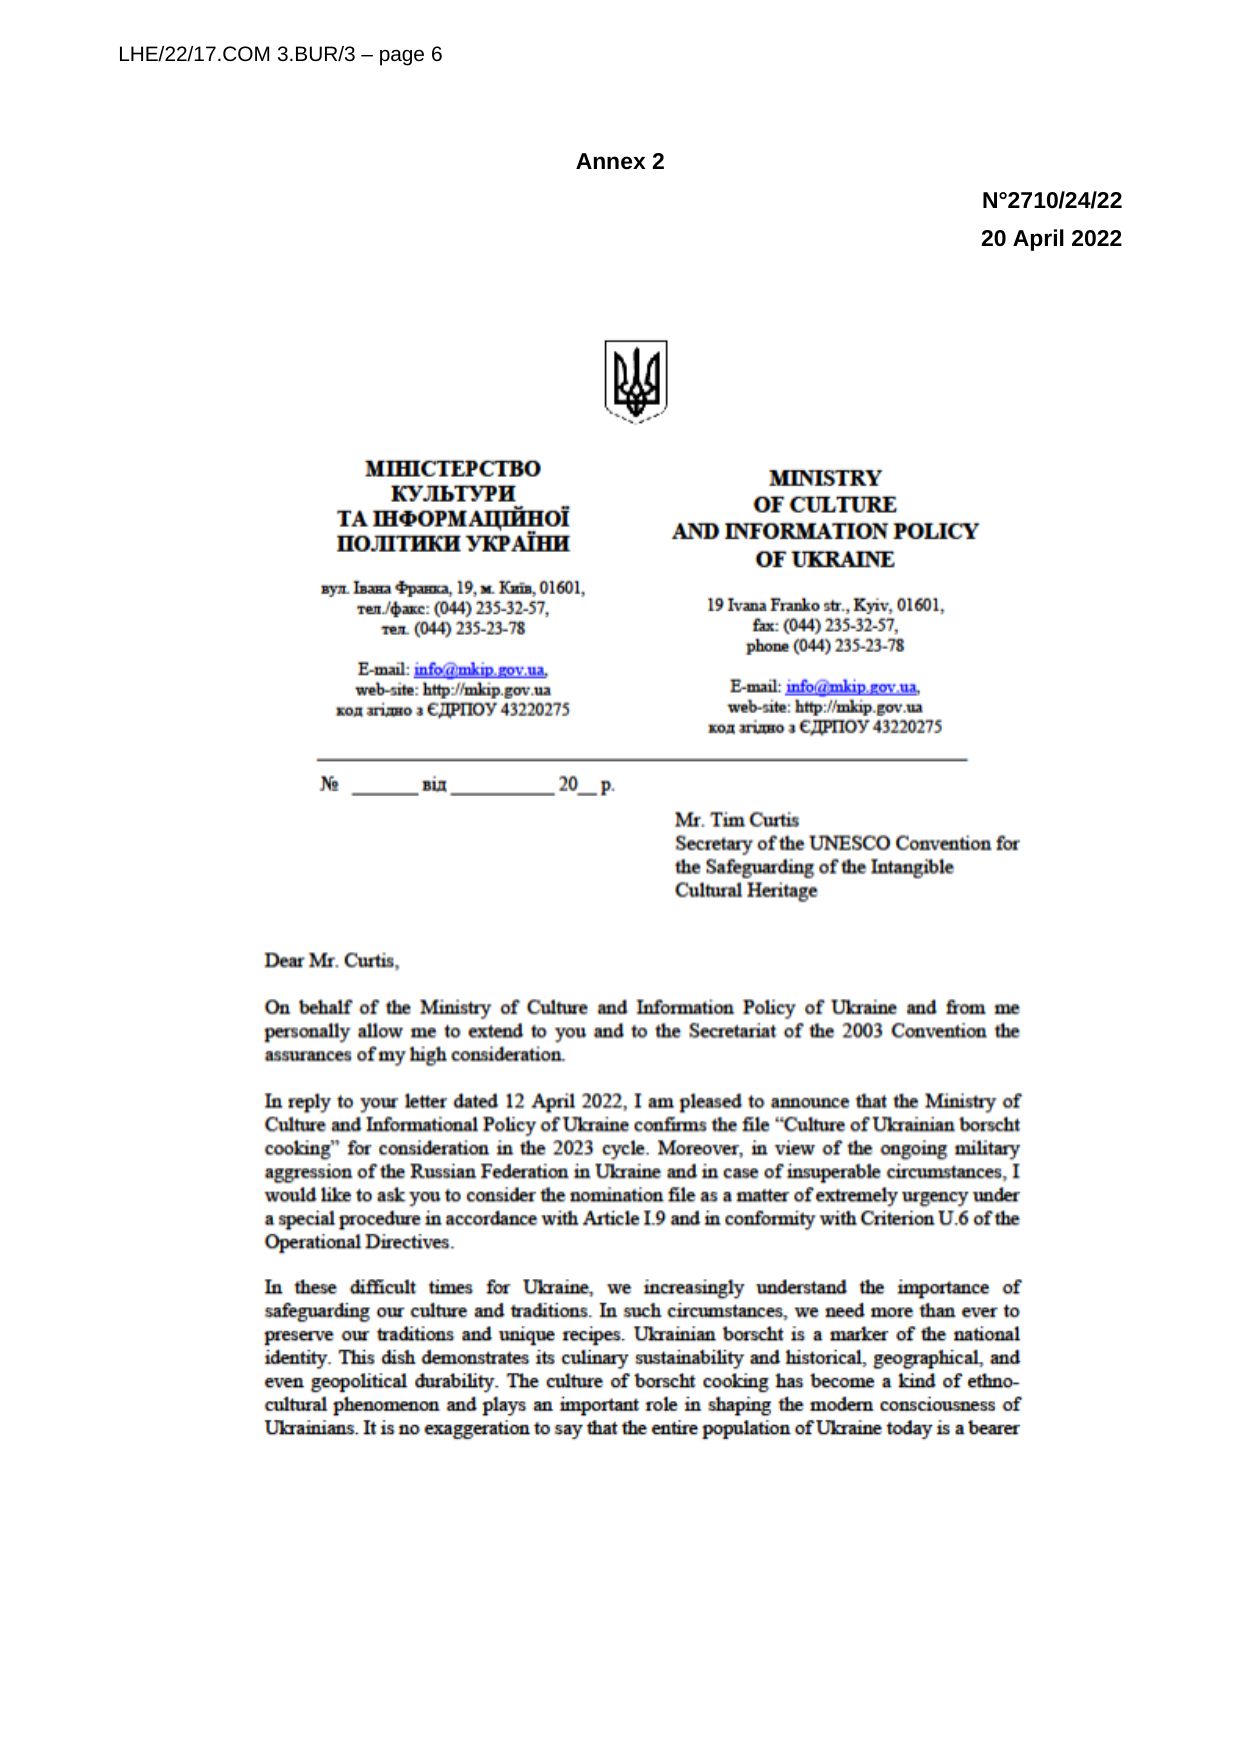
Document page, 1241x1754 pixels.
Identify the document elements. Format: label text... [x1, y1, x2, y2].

text 20 April 2022 [177, 225, 1122, 252]
text N°2710/24/22 [177, 187, 1122, 213]
text Annex 2 [118, 148, 1122, 174]
